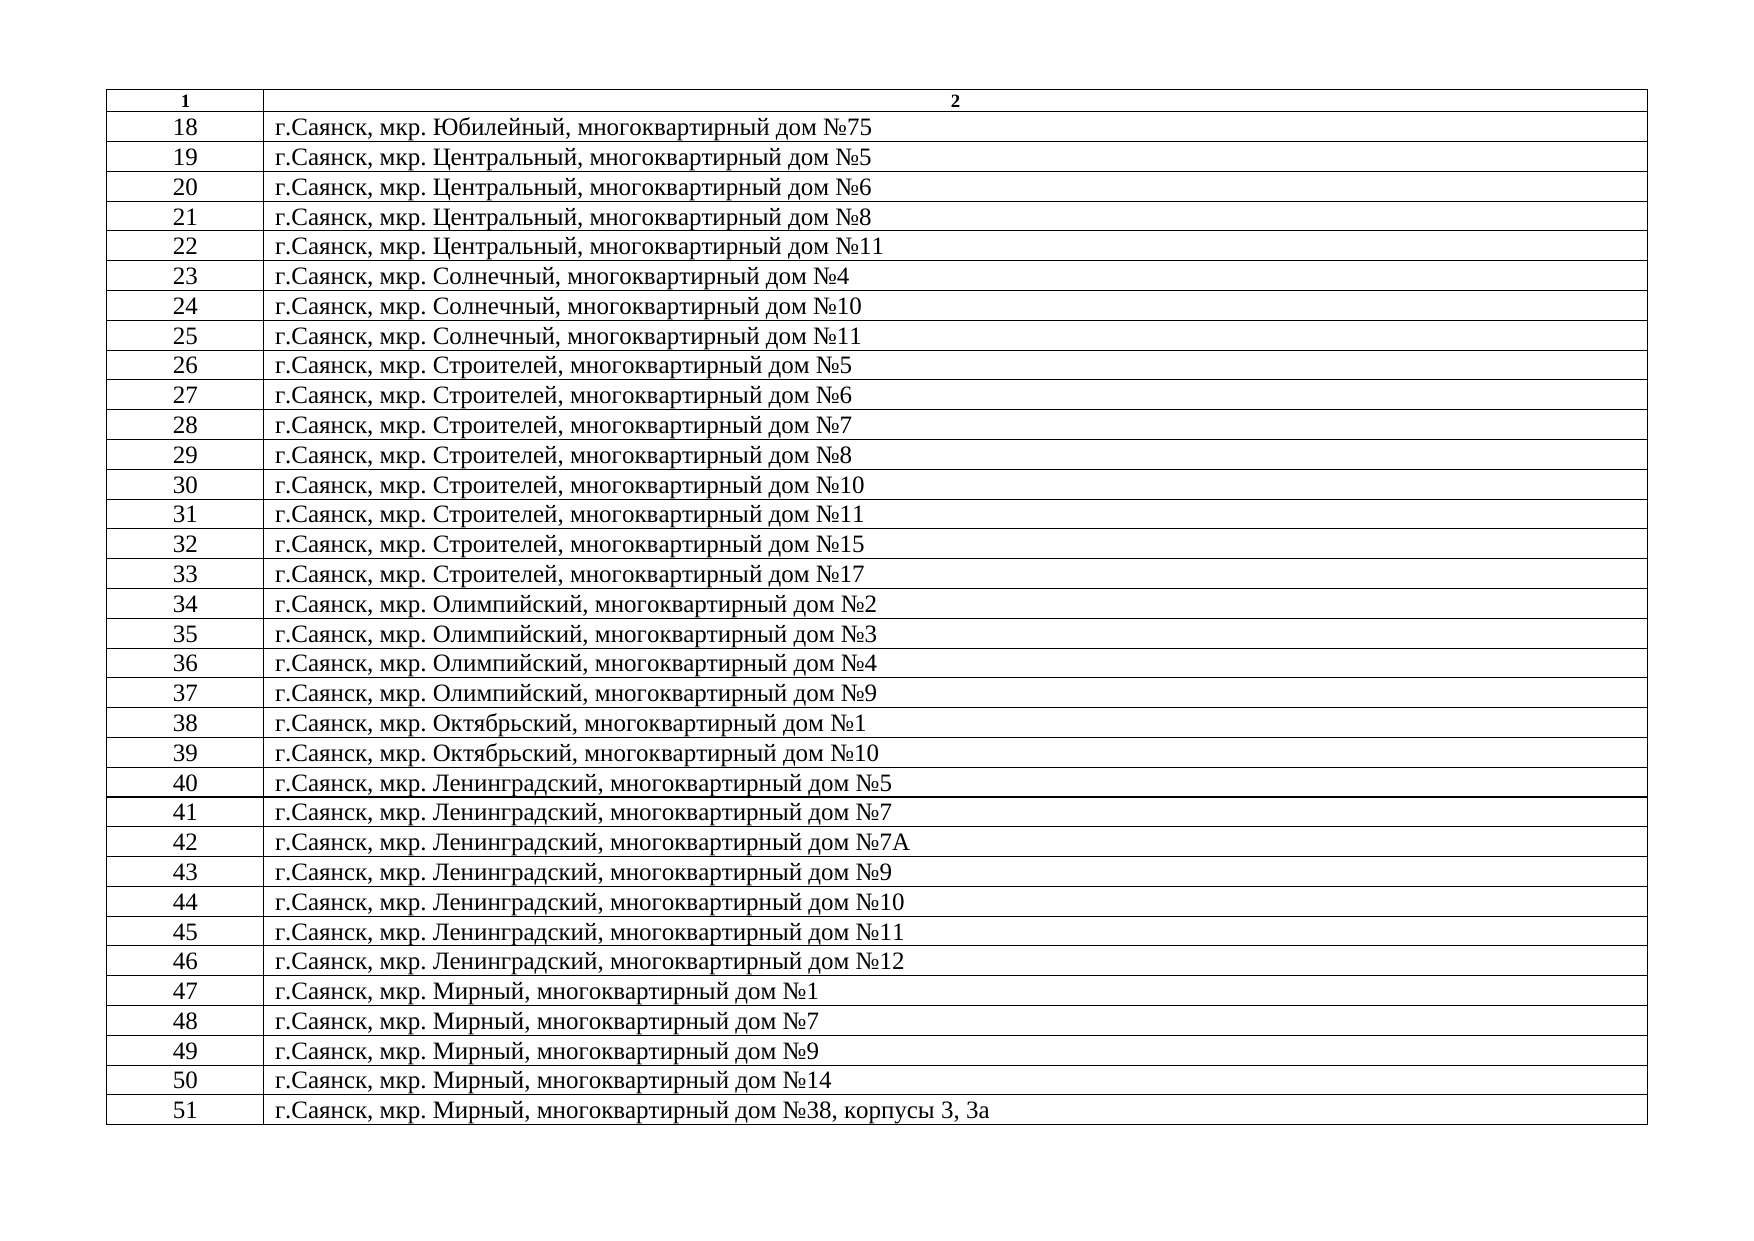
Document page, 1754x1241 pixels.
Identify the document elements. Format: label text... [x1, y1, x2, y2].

table_cell г.Саянск, мкр. Мирный, многоквартирный дом №38, корпусы 3, 3а [264, 1095, 1647, 1124]
table_cell 41 [107, 798, 263, 826]
table_cell 47 [107, 976, 263, 1005]
table_cell 25 [107, 321, 263, 349]
table_cell г.Саянск, мкр. Солнечный, многоквартирный дом №11 [264, 321, 1647, 349]
table_cell г.Саянск, мкр. Строителей, многоквартирный дом №7 [264, 410, 1647, 439]
table_cell г.Саянск, мкр. Октябрьский, многоквартирный дом №10 [264, 738, 1647, 767]
table_cell г.Саянск, мкр. Ленинградский, многоквартирный дом №7А [264, 827, 1647, 856]
table_cell 32 [107, 529, 263, 558]
table_cell 45 [107, 917, 263, 945]
table_cell 26 [107, 351, 263, 379]
table_cell 44 [107, 887, 263, 916]
table_cell г.Саянск, мкр. Ленинградский, многоквартирный дом №5 [264, 768, 1647, 796]
table_cell 37 [107, 678, 263, 707]
table_cell г.Саянск, мкр. Ленинградский, многоквартирный дом №7 [264, 798, 1647, 826]
table_cell г.Саянск, мкр. Солнечный, многоквартирный дом №4 [264, 261, 1647, 290]
table_cell 30 [107, 470, 263, 498]
table_cell г.Саянск, мкр. Строителей, многоквартирный дом №17 [264, 559, 1647, 588]
table_cell г.Саянск, мкр. Строителей, многоквартирный дом №11 [264, 500, 1647, 528]
table_cell 2 [264, 90, 1647, 111]
table_cell 38 [107, 708, 263, 737]
table_cell 28 [107, 410, 263, 439]
table_cell 43 [107, 857, 263, 886]
table_cell 1 [107, 90, 263, 111]
table_cell г.Саянск, мкр. Мирный, многоквартирный дом №1 [264, 976, 1647, 1005]
table_cell 24 [107, 291, 263, 320]
table_cell 40 [107, 768, 263, 796]
table_cell г.Саянск, мкр. Юбилейный, многоквартирный дом №75 [264, 112, 1647, 141]
table_cell г.Саянск, мкр. Мирный, многоквартирный дом №9 [264, 1036, 1647, 1064]
table_cell г.Саянск, мкр. Ленинградский, многоквартирный дом №11 [264, 917, 1647, 945]
table_cell 48 [107, 1006, 263, 1035]
table_cell г.Саянск, мкр. Октябрьский, многоквартирный дом №1 [264, 708, 1647, 737]
table_cell 18 [107, 112, 263, 141]
table_cell г.Саянск, мкр. Ленинградский, многоквартирный дом №10 [264, 887, 1647, 916]
table_cell 27 [107, 380, 263, 409]
table_cell г.Саянск, мкр. Олимпийский, многоквартирный дом №4 [264, 649, 1647, 677]
table_cell г.Саянск, мкр. Ленинградский, многоквартирный дом №12 [264, 946, 1647, 975]
table_cell г.Саянск, мкр. Мирный, многоквартирный дом №14 [264, 1066, 1647, 1094]
table_cell 31 [107, 500, 263, 528]
table_cell г.Саянск, мкр. Строителей, многоквартирный дом №8 [264, 440, 1647, 469]
table_cell г.Саянск, мкр. Мирный, многоквартирный дом №7 [264, 1006, 1647, 1035]
table_cell 51 [107, 1095, 263, 1124]
table_cell г.Саянск, мкр. Центральный, многоквартирный дом №11 [264, 231, 1647, 260]
table_cell 35 [107, 619, 263, 647]
table_cell г.Саянск, мкр. Олимпийский, многоквартирный дом №9 [264, 678, 1647, 707]
table_cell г.Саянск, мкр. Центральный, многоквартирный дом №6 [264, 172, 1647, 201]
table_cell г.Саянск, мкр. Ленинградский, многоквартирный дом №9 [264, 857, 1647, 886]
table_cell 20 [107, 172, 263, 201]
table_cell 34 [107, 589, 263, 618]
table_cell 42 [107, 827, 263, 856]
table_cell 22 [107, 231, 263, 260]
table_cell 21 [107, 202, 263, 230]
table_cell г.Саянск, мкр. Строителей, многоквартирный дом №10 [264, 470, 1647, 498]
table_cell 19 [107, 142, 263, 171]
table_cell 46 [107, 946, 263, 975]
table_cell г.Саянск, мкр. Олимпийский, многоквартирный дом №2 [264, 589, 1647, 618]
table_cell 36 [107, 649, 263, 677]
table_cell г.Саянск, мкр. Центральный, многоквартирный дом №5 [264, 142, 1647, 171]
table_cell 29 [107, 440, 263, 469]
table_cell 39 [107, 738, 263, 767]
table_cell 33 [107, 559, 263, 588]
table_cell г.Саянск, мкр. Строителей, многоквартирный дом №6 [264, 380, 1647, 409]
table_cell г.Саянск, мкр. Центральный, многоквартирный дом №8 [264, 202, 1647, 230]
table_cell г.Саянск, мкр. Строителей, многоквартирный дом №5 [264, 351, 1647, 379]
table_cell 49 [107, 1036, 263, 1064]
table_cell 50 [107, 1066, 263, 1094]
table_cell г.Саянск, мкр. Строителей, многоквартирный дом №15 [264, 529, 1647, 558]
table_cell 23 [107, 261, 263, 290]
table_cell г.Саянск, мкр. Солнечный, многоквартирный дом №10 [264, 291, 1647, 320]
table_cell г.Саянск, мкр. Олимпийский, многоквартирный дом №3 [264, 619, 1647, 647]
